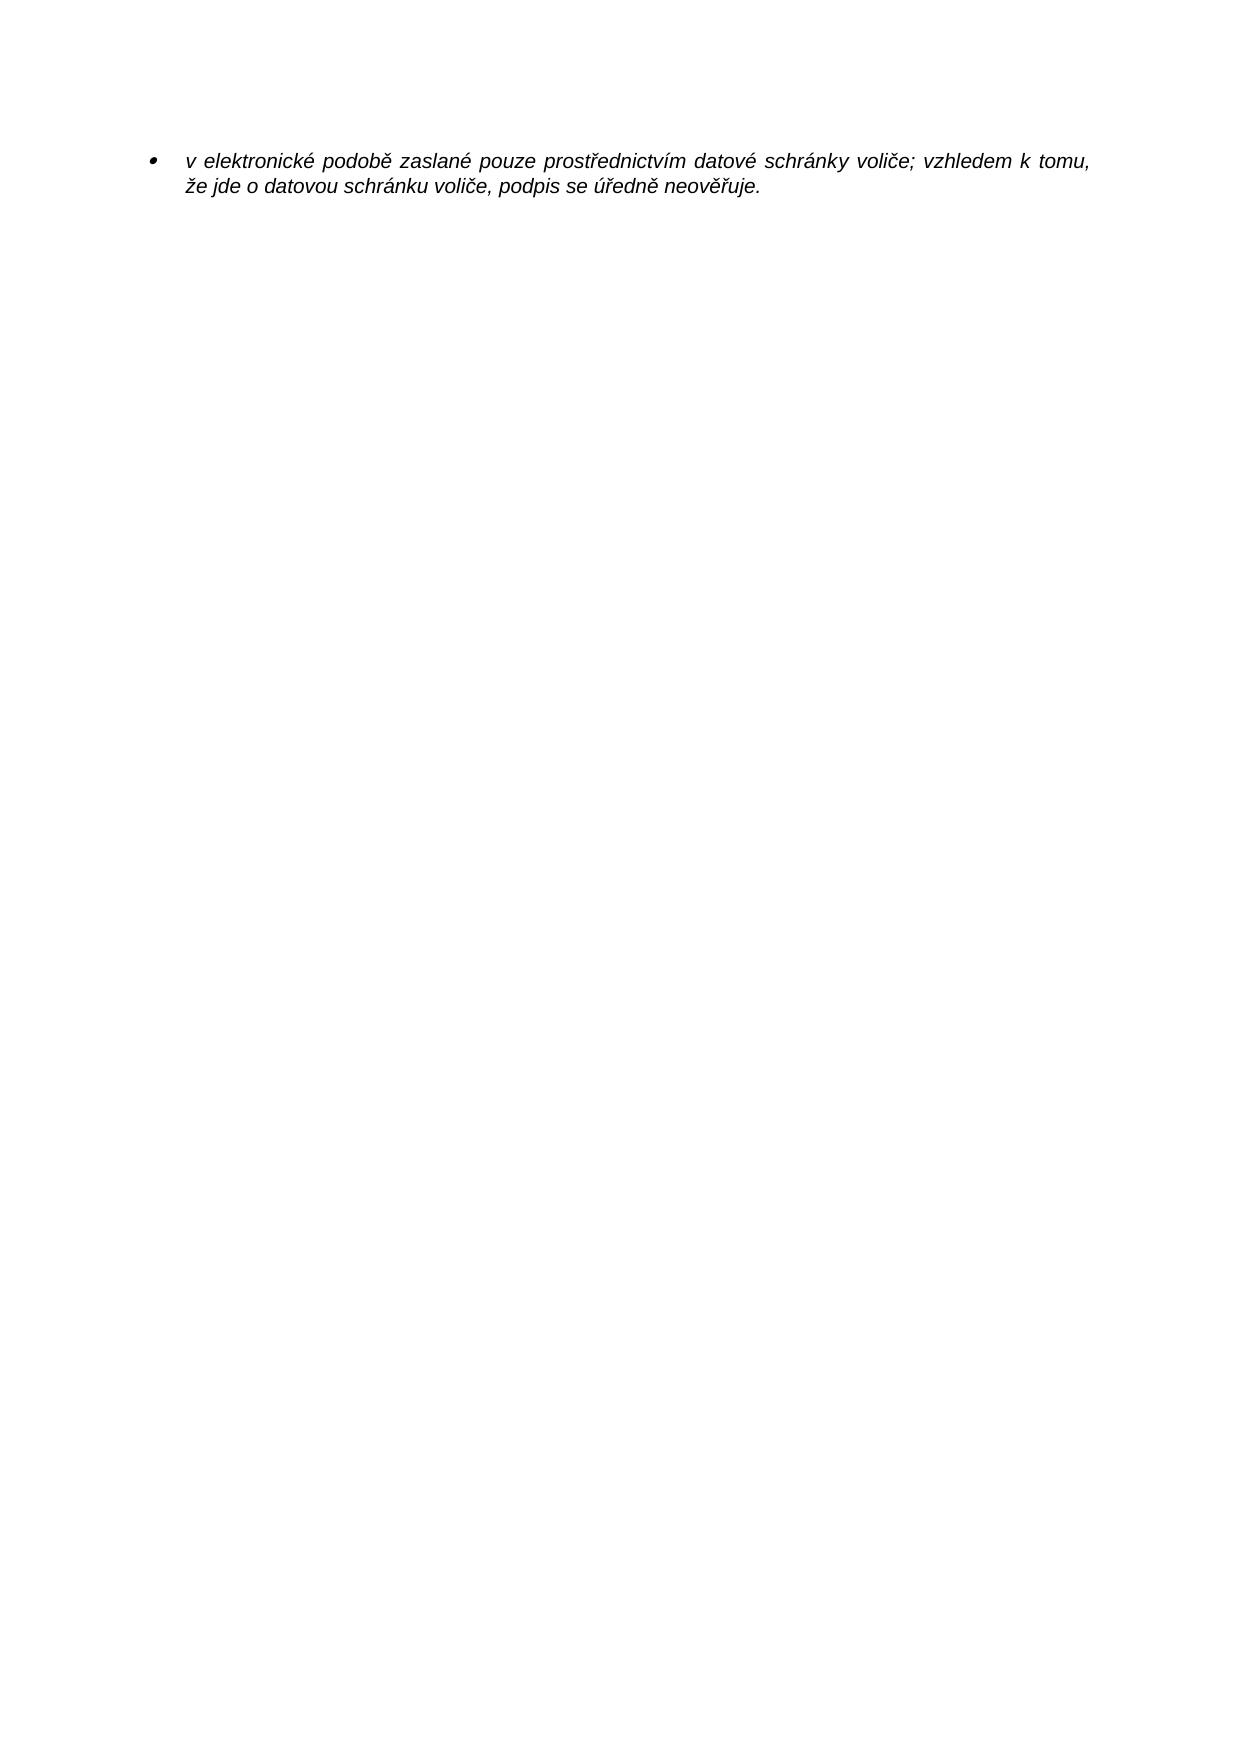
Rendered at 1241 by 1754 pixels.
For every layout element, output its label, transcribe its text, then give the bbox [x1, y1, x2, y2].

list v elektronické podobě zaslané pouze prostřednictvím datové schránky voliče; vzhledem k tomu, že jde o datovou schránku voliče, podpis se úředně neověřuje. [148, 148, 1093, 198]
